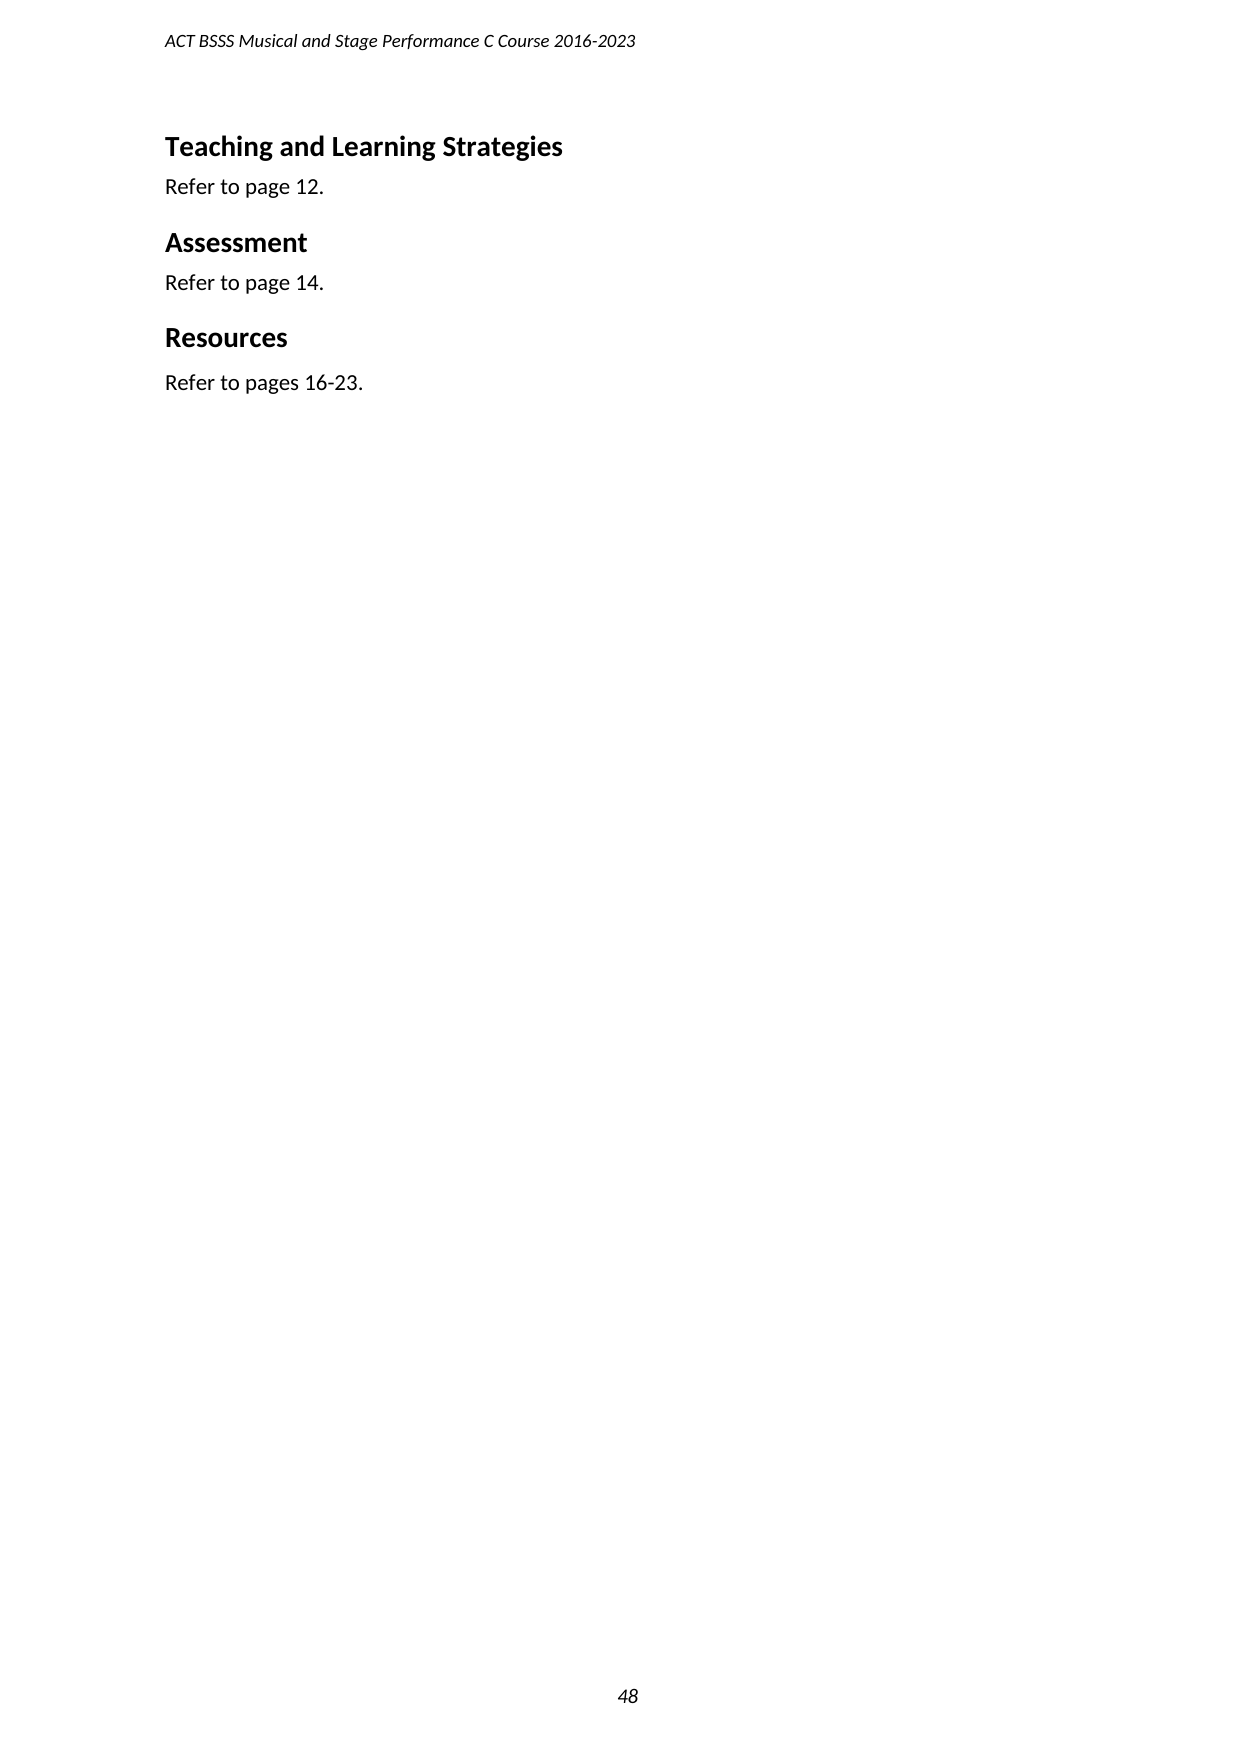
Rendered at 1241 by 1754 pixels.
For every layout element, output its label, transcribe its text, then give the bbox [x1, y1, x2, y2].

text Refer to page 12. [165, 177, 1090, 199]
text Refer to pages 16-23. [165, 368, 1090, 396]
subtitle Resources [165, 319, 1090, 355]
subtitle Assessment [165, 224, 1090, 259]
subtitle Teaching and Learning Strategies [165, 128, 1090, 164]
text Refer to page 14. [165, 272, 1090, 294]
